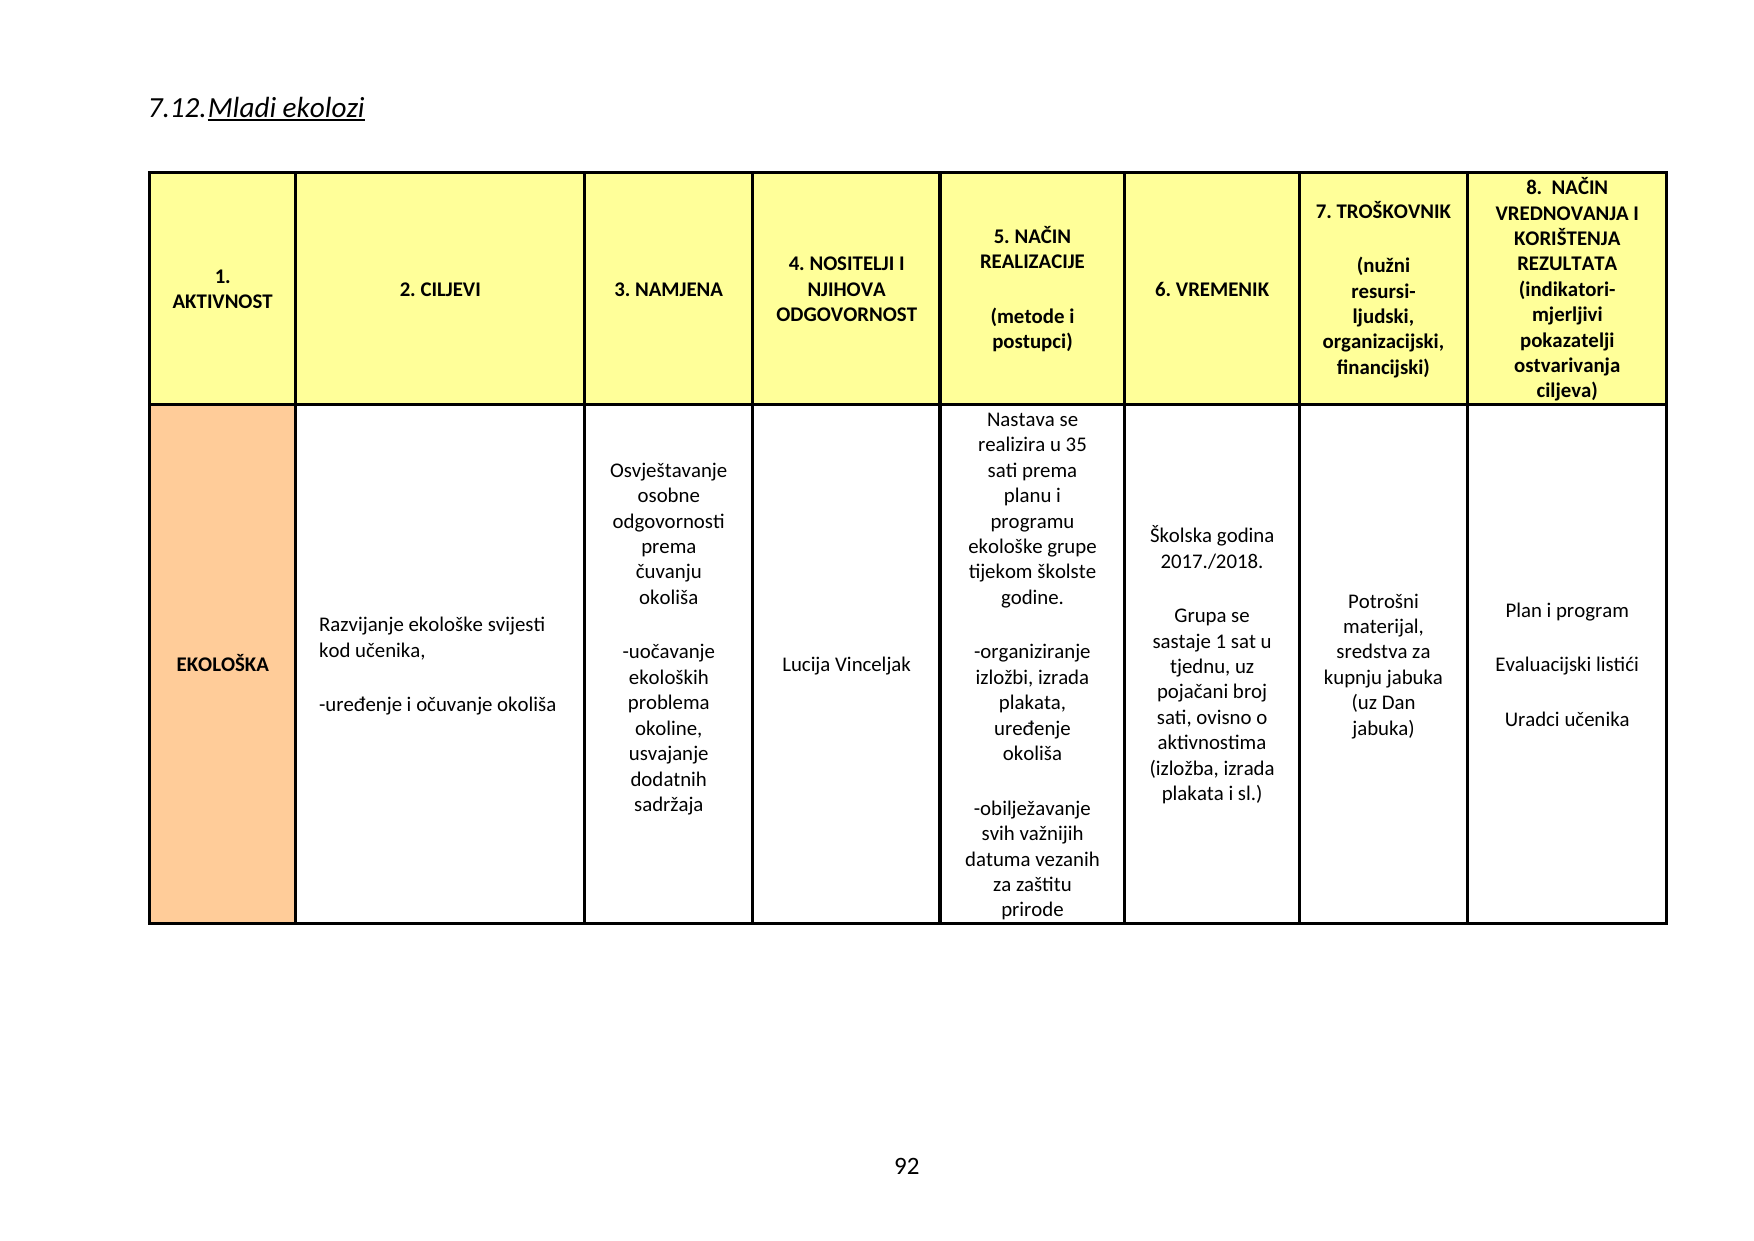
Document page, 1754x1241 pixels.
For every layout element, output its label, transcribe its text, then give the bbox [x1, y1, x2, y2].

table_cell Školska godina 2017./2018. Grupa se sastaje 1 sat u tjednu, uz pojačani broj sati, ovisno o aktivnostima (izložba, izrada plakata i sl.) [1126, 406, 1298, 922]
table_header 4. NOSITELJI I NJIHOVA ODGOVORNOST [754, 174, 938, 403]
table_cell Potrošni materijal, sredstva za kupnju jabuka (uz Dan jabuka) [1301, 406, 1466, 922]
table_header 2. CILJEVI [297, 174, 583, 403]
table_cell Lucija Vinceljak [754, 406, 938, 922]
table_header 7. TROŠKOVNIK (nužni resursi-ljudski, organizacijski, financijski) [1301, 174, 1466, 403]
table_cell Osvještavanje osobne odgovornosti prema čuvanju okoliša -uočavanje ekoloških problema okoline, usvajanje dodatnih sadržaja [586, 406, 751, 922]
table_header 1. AKTIVNOST [151, 174, 294, 403]
table_cell Nastava se realizira u 35 sati prema planu i programu ekološke grupe tijekom školste godine. -organiziranje izložbi, izrada plakata, uređenje okoliša -obilježavanje svih važnijih datuma vezanih za zaštitu prirode [942, 406, 1123, 922]
table_cell Razvijanje ekološke svijesti kod učenika, -uređenje i očuvanje okoliša [297, 406, 583, 922]
table_cell EKOLOŠKA [151, 406, 294, 922]
subtitle Mladi ekolozi [148, 89, 1665, 124]
table_header 8. NAČIN VREDNOVANJA I KORIŠTENJA REZULTATA (indikatori-mjerljivi pokazatelji ostvarivanja ciljeva) [1469, 174, 1665, 403]
table_header 6. VREMENIK [1126, 174, 1298, 403]
table_cell Plan i program Evaluacijski listići Uradci učenika [1469, 406, 1665, 922]
table_header 3. NAMJENA [586, 174, 751, 403]
table_header 5. NAČIN REALIZACIJE (metode i postupci) [942, 174, 1123, 403]
